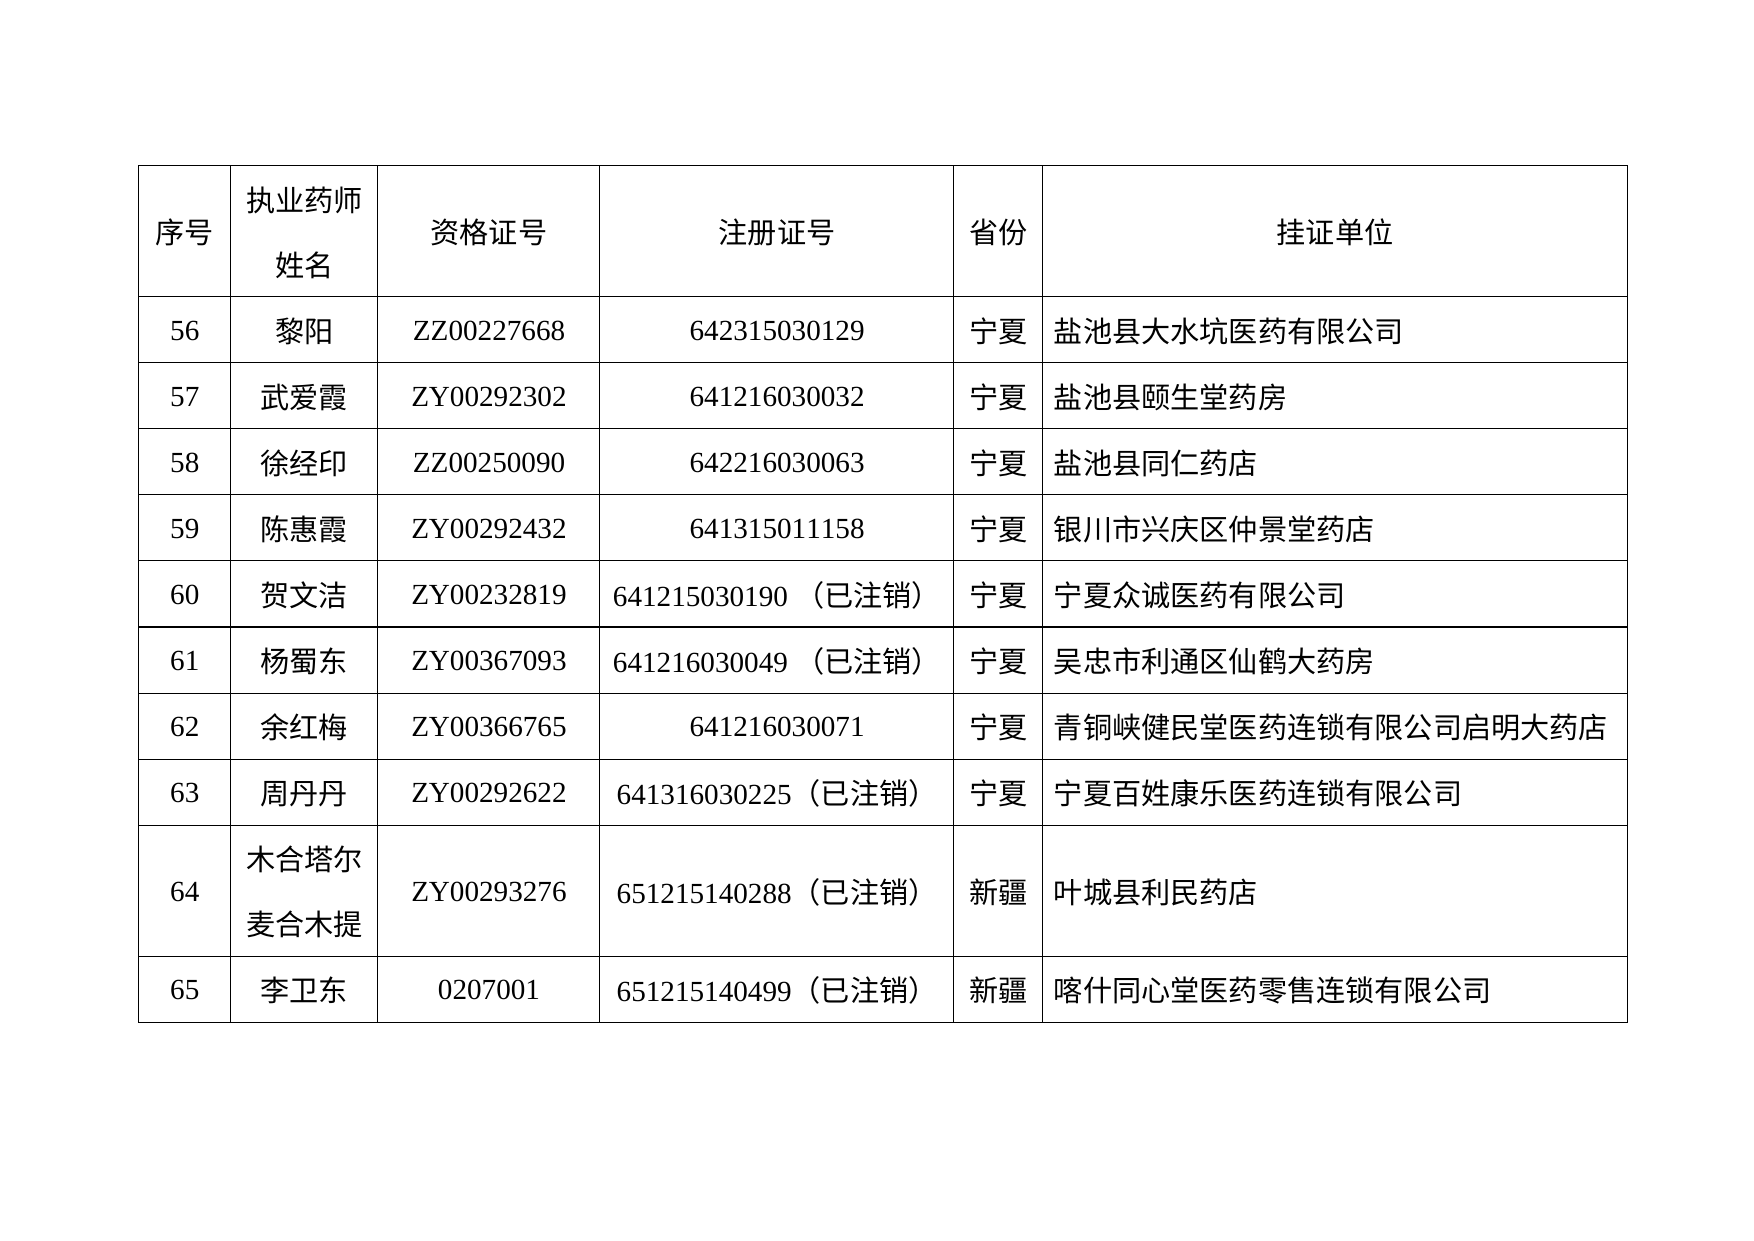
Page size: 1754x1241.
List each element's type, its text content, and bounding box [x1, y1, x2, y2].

table_cell 宁夏 [954, 495, 1042, 560]
table_cell 58 [139, 429, 230, 494]
table_cell ZY00292432 [378, 495, 599, 560]
table_header 省份 [954, 166, 1042, 296]
table_cell 宁夏 [954, 561, 1042, 626]
table_cell 周丹丹 [231, 760, 377, 824]
table_cell 641215030190 （已注销） [600, 561, 953, 626]
table_cell 宁夏 [954, 429, 1042, 494]
table_cell 叶城县利民药店 [1043, 826, 1627, 956]
table_cell ZY00232819 [378, 561, 599, 626]
table_cell 61 [139, 628, 230, 692]
table_header 执业药师姓名 [231, 166, 377, 296]
table_cell 青铜峡健民堂医药连锁有限公司启明大药店 [1043, 694, 1627, 758]
table_cell 新疆 [954, 957, 1042, 1022]
table_cell ZY00367093 [378, 628, 599, 692]
table_cell 641316030225（已注销） [600, 760, 953, 824]
table_cell ZZ00227668 [378, 297, 599, 362]
table_cell 56 [139, 297, 230, 362]
table_header 序号 [139, 166, 230, 296]
table_cell 65 [139, 957, 230, 1022]
table_cell 641216030049 （已注销） [600, 628, 953, 692]
table_cell 62 [139, 694, 230, 758]
table_cell 63 [139, 760, 230, 824]
table_cell 641315011158 [600, 495, 953, 560]
table_cell 宁夏 [954, 363, 1042, 428]
table_cell 宁夏 [954, 694, 1042, 758]
table_header 资格证号 [378, 166, 599, 296]
table_cell 642315030129 [600, 297, 953, 362]
table_cell 盐池县大水坑医药有限公司 [1043, 297, 1627, 362]
table_cell 木合塔尔麦合木提 [231, 826, 377, 956]
table_cell 盐池县颐生堂药房 [1043, 363, 1627, 428]
table_cell 642216030063 [600, 429, 953, 494]
table_cell 李卫东 [231, 957, 377, 1022]
table_cell 641216030071 [600, 694, 953, 758]
table_cell 杨蜀东 [231, 628, 377, 692]
table_cell 651215140499（已注销） [600, 957, 953, 1022]
table_cell 59 [139, 495, 230, 560]
table_cell 吴忠市利通区仙鹤大药房 [1043, 628, 1627, 692]
table_cell ZZ00250090 [378, 429, 599, 494]
table_cell 0207001 [378, 957, 599, 1022]
table_cell 盐池县同仁药店 [1043, 429, 1627, 494]
table_cell 银川市兴庆区仲景堂药店 [1043, 495, 1627, 560]
table_cell 宁夏百姓康乐医药连锁有限公司 [1043, 760, 1627, 824]
table_cell 641216030032 [600, 363, 953, 428]
table_cell 60 [139, 561, 230, 626]
table_cell 武爱霞 [231, 363, 377, 428]
table_cell ZY00366765 [378, 694, 599, 758]
table_cell 新疆 [954, 826, 1042, 956]
table_cell 贺文洁 [231, 561, 377, 626]
table_cell 64 [139, 826, 230, 956]
table_cell 黎阳 [231, 297, 377, 362]
table_cell 喀什同心堂医药零售连锁有限公司 [1043, 957, 1627, 1022]
table_header 挂证单位 [1043, 166, 1627, 296]
table_cell 宁夏 [954, 297, 1042, 362]
table_header 注册证号 [600, 166, 953, 296]
table_cell ZY00293276 [378, 826, 599, 956]
table_cell 651215140288（已注销） [600, 826, 953, 956]
table_cell 宁夏 [954, 628, 1042, 692]
table_cell 徐经印 [231, 429, 377, 494]
table_cell 57 [139, 363, 230, 428]
table_cell 陈惠霞 [231, 495, 377, 560]
table_cell 宁夏 [954, 760, 1042, 824]
table_cell ZY00292302 [378, 363, 599, 428]
table_cell ZY00292622 [378, 760, 599, 824]
table_cell 余红梅 [231, 694, 377, 758]
table_cell 宁夏众诚医药有限公司 [1043, 561, 1627, 626]
